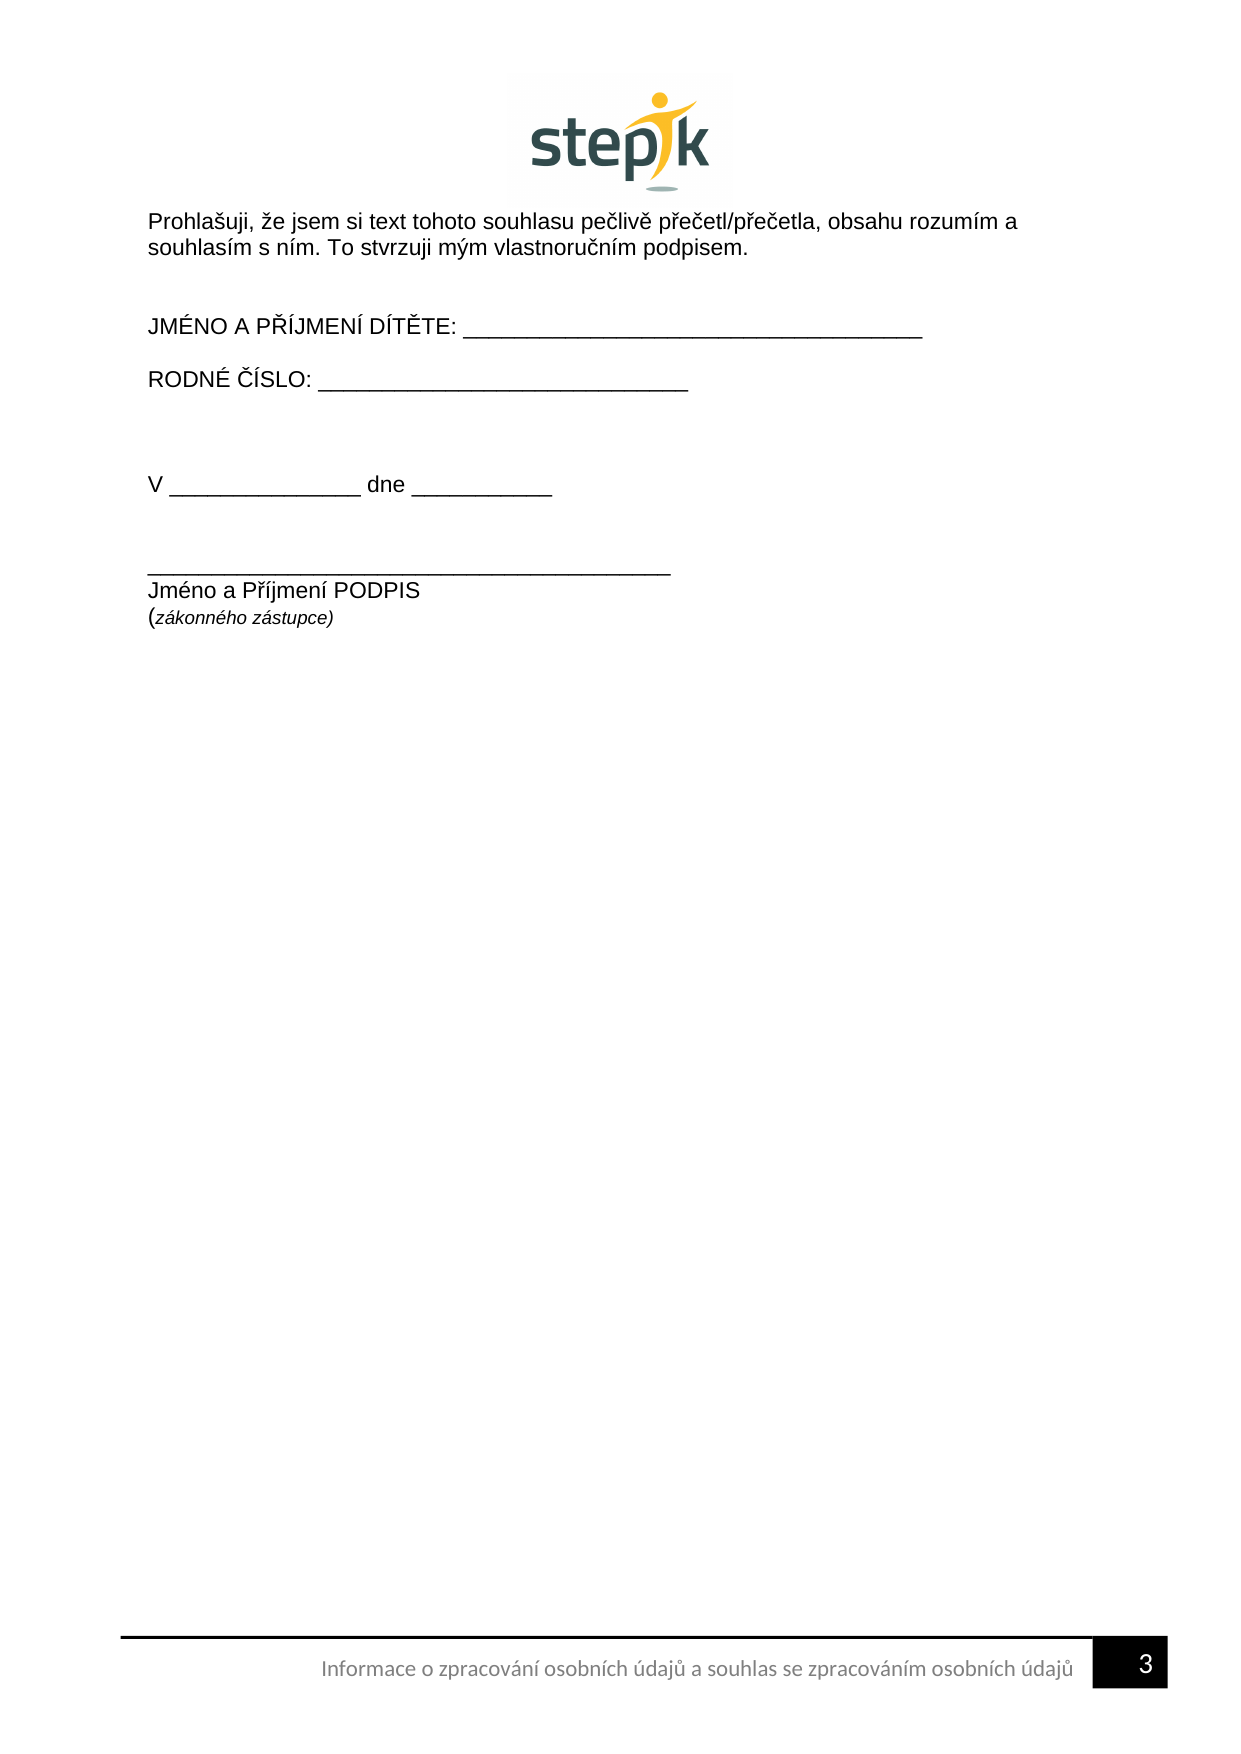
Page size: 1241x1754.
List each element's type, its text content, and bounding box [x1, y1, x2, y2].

text Jméno a Příjmení PODPIS [148, 577, 1093, 603]
text RODNÉ ČÍSLO: _____________________________ [148, 366, 1093, 392]
text (zákonného zástupce) [148, 603, 1093, 629]
text Prohlašuji, že jsem si text tohoto souhlasu pečlivě přečetl/přečetla, obsahu rozumím a souhlasím s ním. To stvrzuji mým vlastnoručním podpisem. [148, 208, 1093, 260]
text JMÉNO A PŘÍJMENÍ DÍTĚTE: ____________________________________ [148, 313, 1093, 339]
text _________________________________________ [148, 550, 1093, 577]
picture [507, 73, 734, 208]
text V _______________ dne ___________ [148, 471, 1093, 497]
